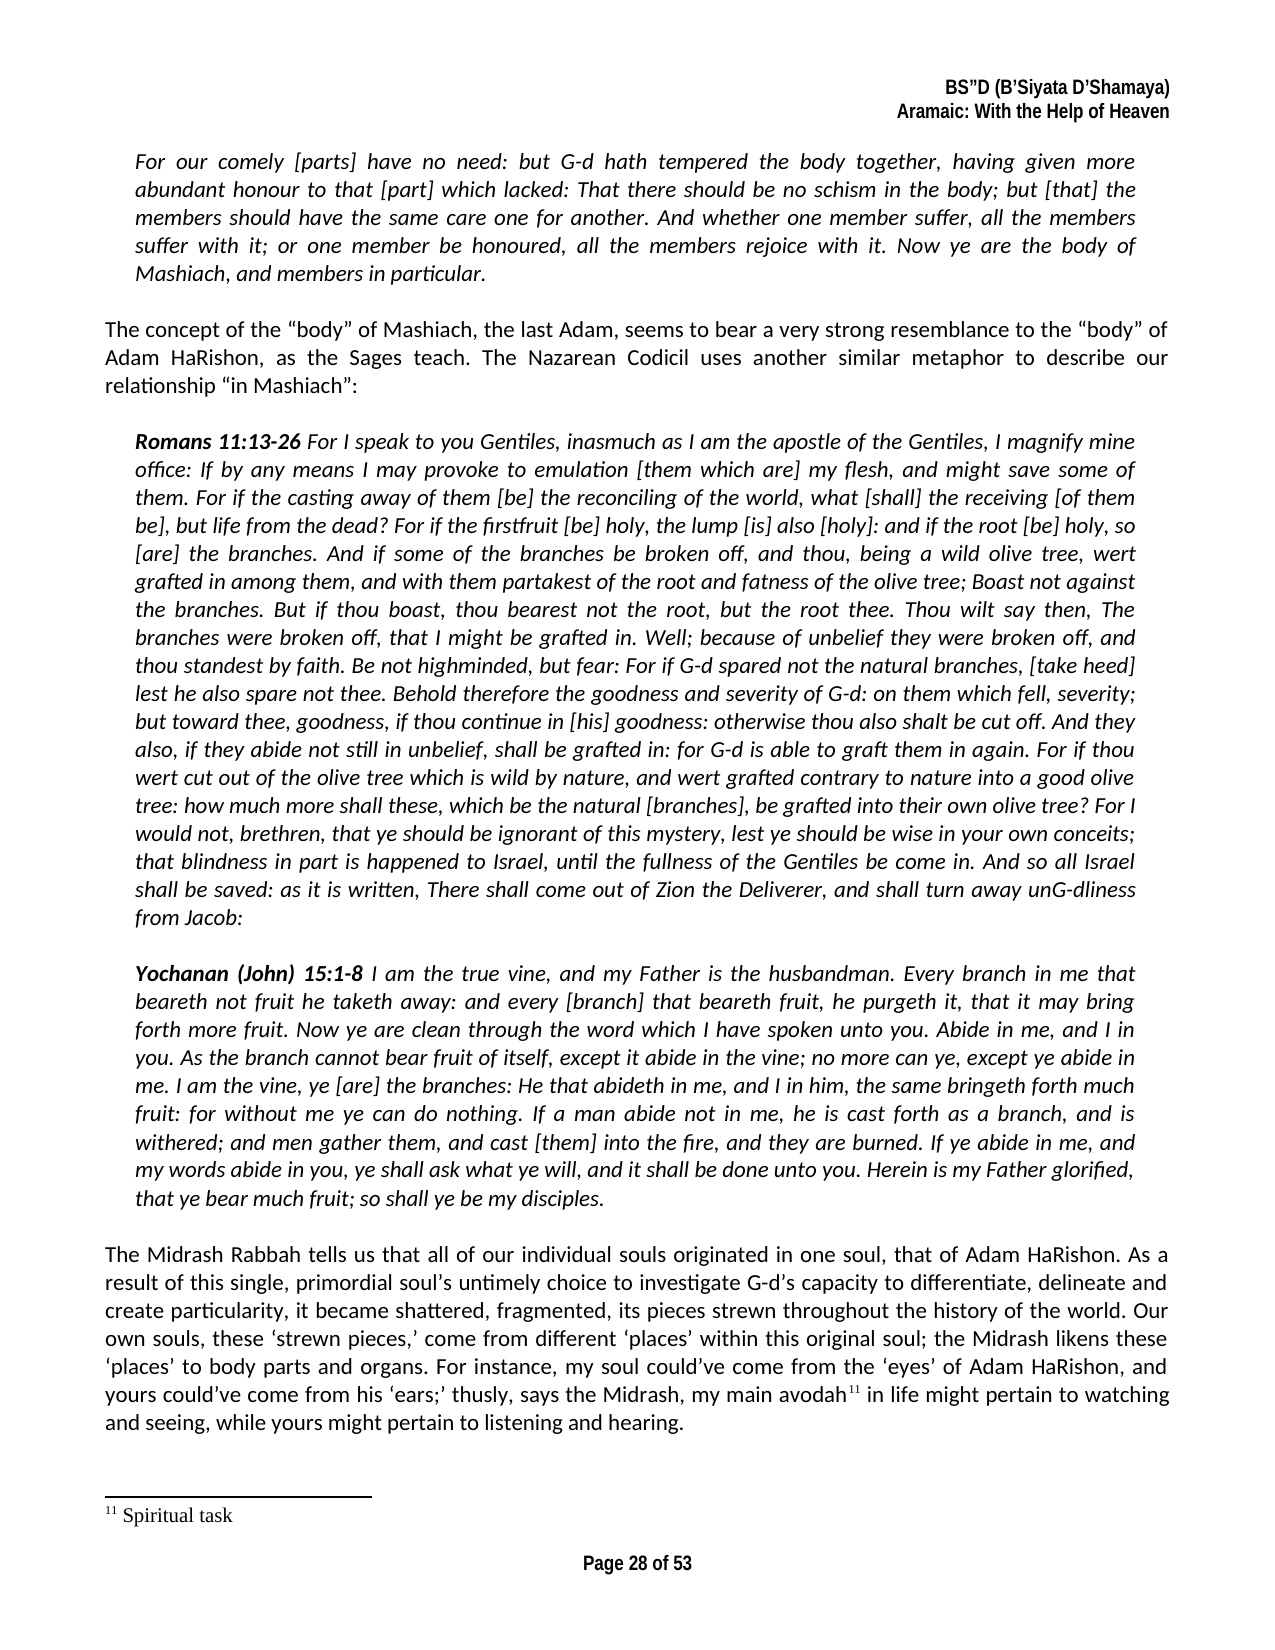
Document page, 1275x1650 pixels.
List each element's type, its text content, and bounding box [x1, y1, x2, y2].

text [135, 147, 1140, 287]
text The Midrash Rabbah tells us that all of our individual souls originated in one soul, that of Adam HaRishon. As a result of this single, primordial soul’s untimely choice to investigate G-d’s capacity to differentiate, delineate and create particularity, it became shattered, fragmented, its pieces strewn throughout the history of the world. Our own souls, these ‘strewn pieces,’ come from different ‘places’ within this original soul; the Midrash likens these ‘places’ to body parts and organs. For instance, my soul could’ve come from the ‘eyes’ of Adam HaRishon, and yours could’ve come from his ‘ears;’ thusly, says the Midrash, my main avodah in life might pertain to watching and seeing, while yours might pertain to listening and hearing. [105, 1240, 1170, 1436]
text The concept of the “body” of Mashiach, the last Adam, seems to bear a very strong resemblance to the “body” of Adam HaRishon, as the Sages teach. The Nazarean Codicil uses another similar metaphor to describe our relationship “in Mashiach”: [105, 315, 1170, 399]
text Romans 11:13-26 For I speak to you Gentiles, inasmuch as I am the apostle of the Gentiles, I magnify mine office: If by any means I may provoke to emulation [them which are] my flesh, and might save some of them. For if the casting away of them [be] the reconciling of the world, what [shall] the receiving [of them be], but life from the dead? For if the firstfruit [be] holy, the lump [is] also [holy]: and if the root [be] holy, so [are] the branches. And if some of the branches be broken off, and thou, being a wild olive tree, wert grafted in among them, and with them partakest of the root and fatness of the olive tree; Boast not against the branches. But if thou boast, thou bearest not the root, but the root thee. Thou wilt say then, The branches were broken off, that I might be grafted in. Well; because of unbelief they were broken off, and thou standest by faith. Be not highminded, but fear: For if G-d spared not the natural branches, [take heed] lest he also spare not thee. Behold therefore the goodness and severity of G-d: on them which fell, severity; but toward thee, goodness, if thou continue in [his] goodness: otherwise thou also shalt be cut off. And they also, if they abide not still in unbelief, shall be grafted in: for G-d is able to graft them in again. For if thou wert cut out of the olive tree which is wild by nature, and wert grafted contrary to nature into a good olive tree: how much more shall these, which be the natural [branches], be grafted into their own olive tree? For I would not, brethren, that ye should be ignorant of this mystery, lest ye should be wise in your own conceits; that blindness in part is happened to Israel, until the fullness of the Gentiles be come in. And so all Israel shall be saved: as it is written, There shall come out of Zion the Deliverer, and shall turn away unG-dliness from Jacob: [135, 427, 1140, 931]
text Yochanan (John) 15:1-8 I am the true vine, and my Father is the husbandman. Every branch in me that beareth not fruit he taketh away: and every [branch] that beareth fruit, he purgeth it, that it may bring forth more fruit. Now ye are clean through the word which I have spoken unto you. Abide in me, and I in you. As the branch cannot bear fruit of itself, except it abide in the vine; no more can ye, except ye abide in me. I am the vine, ye [are] the branches: He that abideth in me, and I in him, the same bringeth forth much fruit: for without me ye can do nothing. If a man abide not in me, he is cast forth as a branch, and is withered; and men gather them, and cast [them] into the fire, and they are burned. If ye abide in me, and my words abide in you, ye shall ask what ye will, and it shall be done unto you. Herein is my Father glorified, that ye bear much fruit; so shall ye be my disciples. [135, 959, 1140, 1212]
